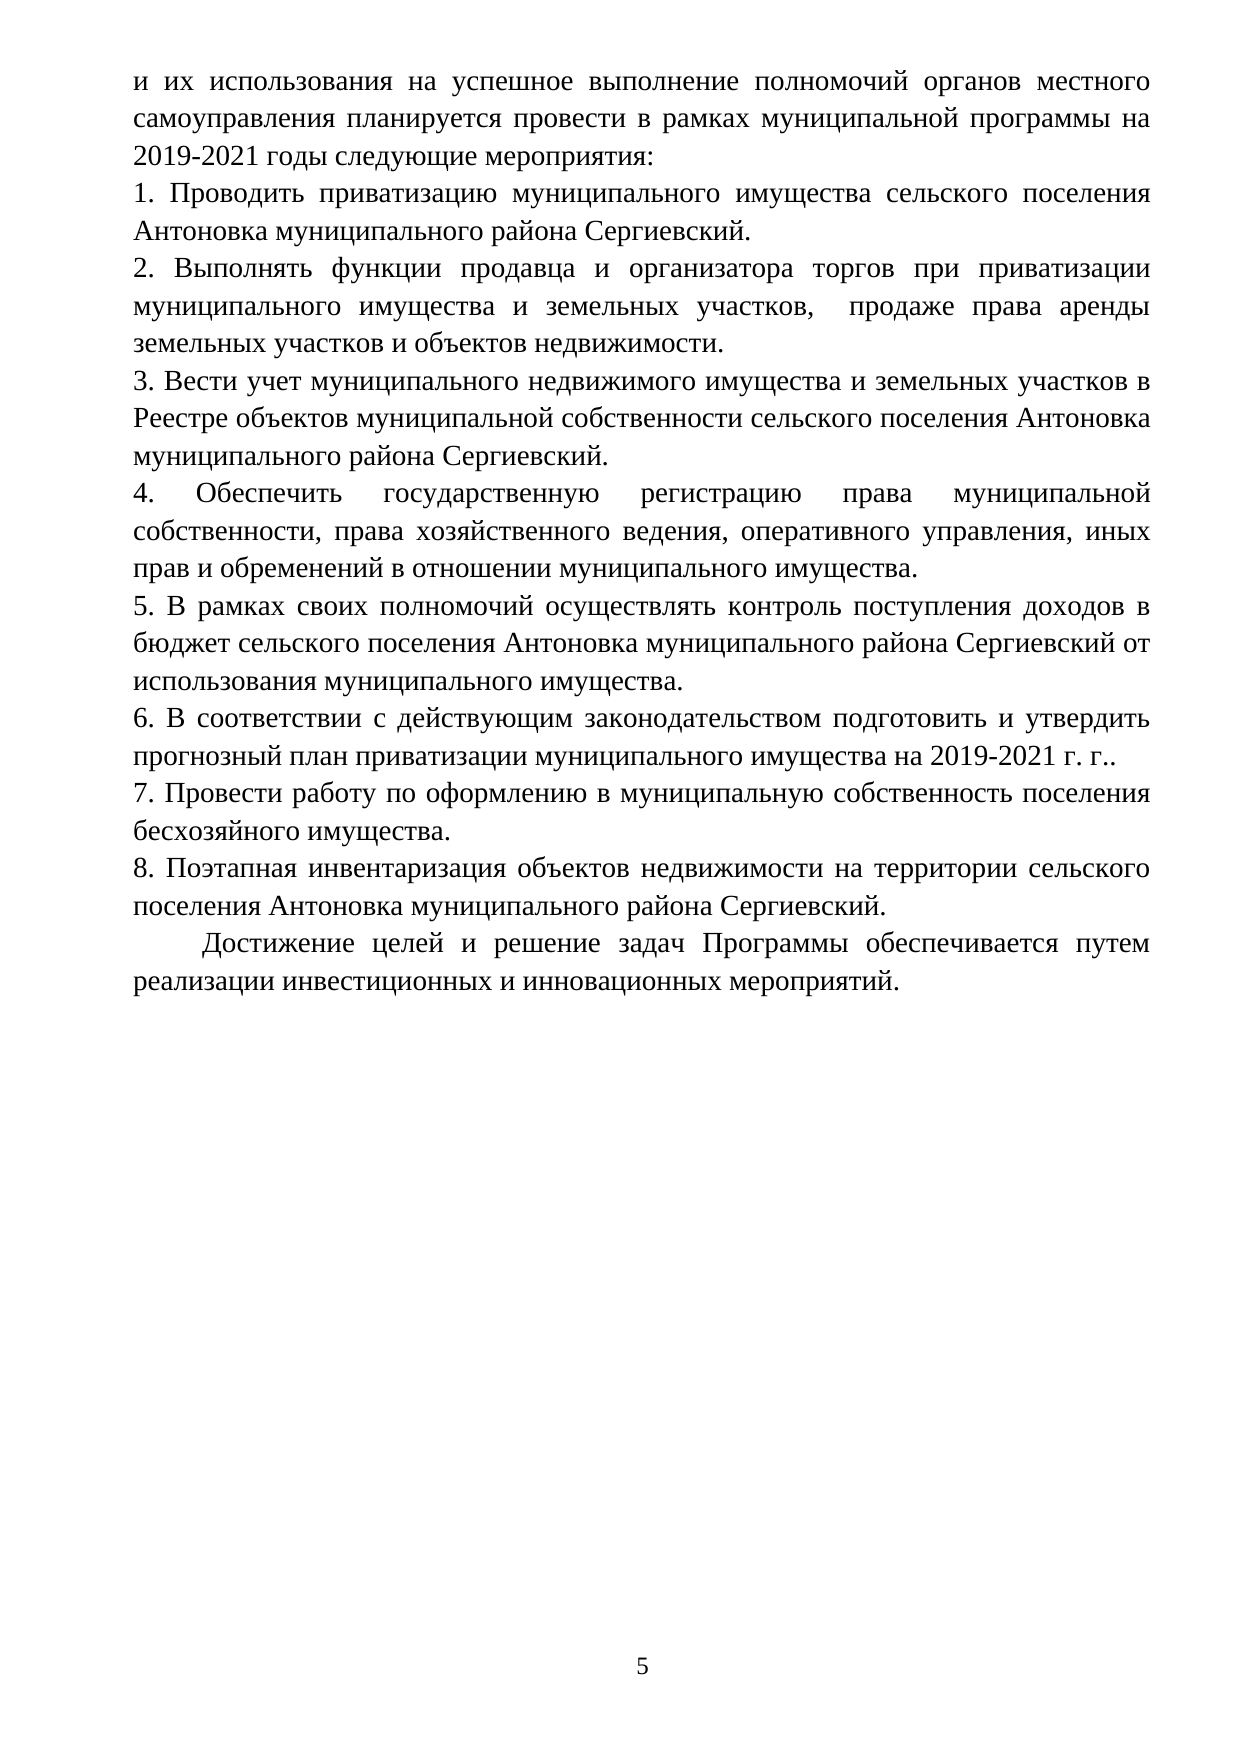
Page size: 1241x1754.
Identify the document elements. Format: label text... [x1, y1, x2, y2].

text 2. Выполнять функции продавца и организатора торгов при приватизации муниципального имущества и земельных участков, продаже права аренды земельных участков и объектов недвижимости. [133, 247, 1152, 359]
text 8. Поэтапная инвентаризация объектов недвижимости на территории сельского поселения Антоновка муниципального района Сергиевский. [133, 847, 1152, 922]
text Достижение целей и решение задач Программы обеспечивается путем реализации инвестиционных и инновационных мероприятий. [133, 922, 1152, 997]
text 1. Проводить приватизацию муниципального имущества сельского поселения Антоновка муниципального района Сергиевский. [133, 172, 1152, 247]
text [133, 59, 1152, 172]
text 5. В рамках своих полномочий осуществлять контроль поступления доходов в бюджет сельского поселения Антоновка муниципального района Сергиевский от использования муниципального имущества. [133, 584, 1152, 697]
text 3. Вести учет муниципального недвижимого имущества и земельных участков в Реестре объектов муниципальной собственности сельского поселения Антоновка муниципального района Сергиевский. [133, 359, 1152, 472]
text 6. В соответствии с действующим законодательством подготовить и утвердить прогнозный план приватизации муниципального имущества на 2019-2021 г. г.. [133, 697, 1152, 772]
text 7. Провести работу по оформлению в муниципальную собственность поселения бесхозяйного имущества. [133, 772, 1152, 847]
text 4. Обеспечить государственную регистрацию права муниципальной собственности, права хозяйственного ведения, оперативного управления, иных прав и обременений в отношении муниципального имущества. [133, 472, 1152, 584]
